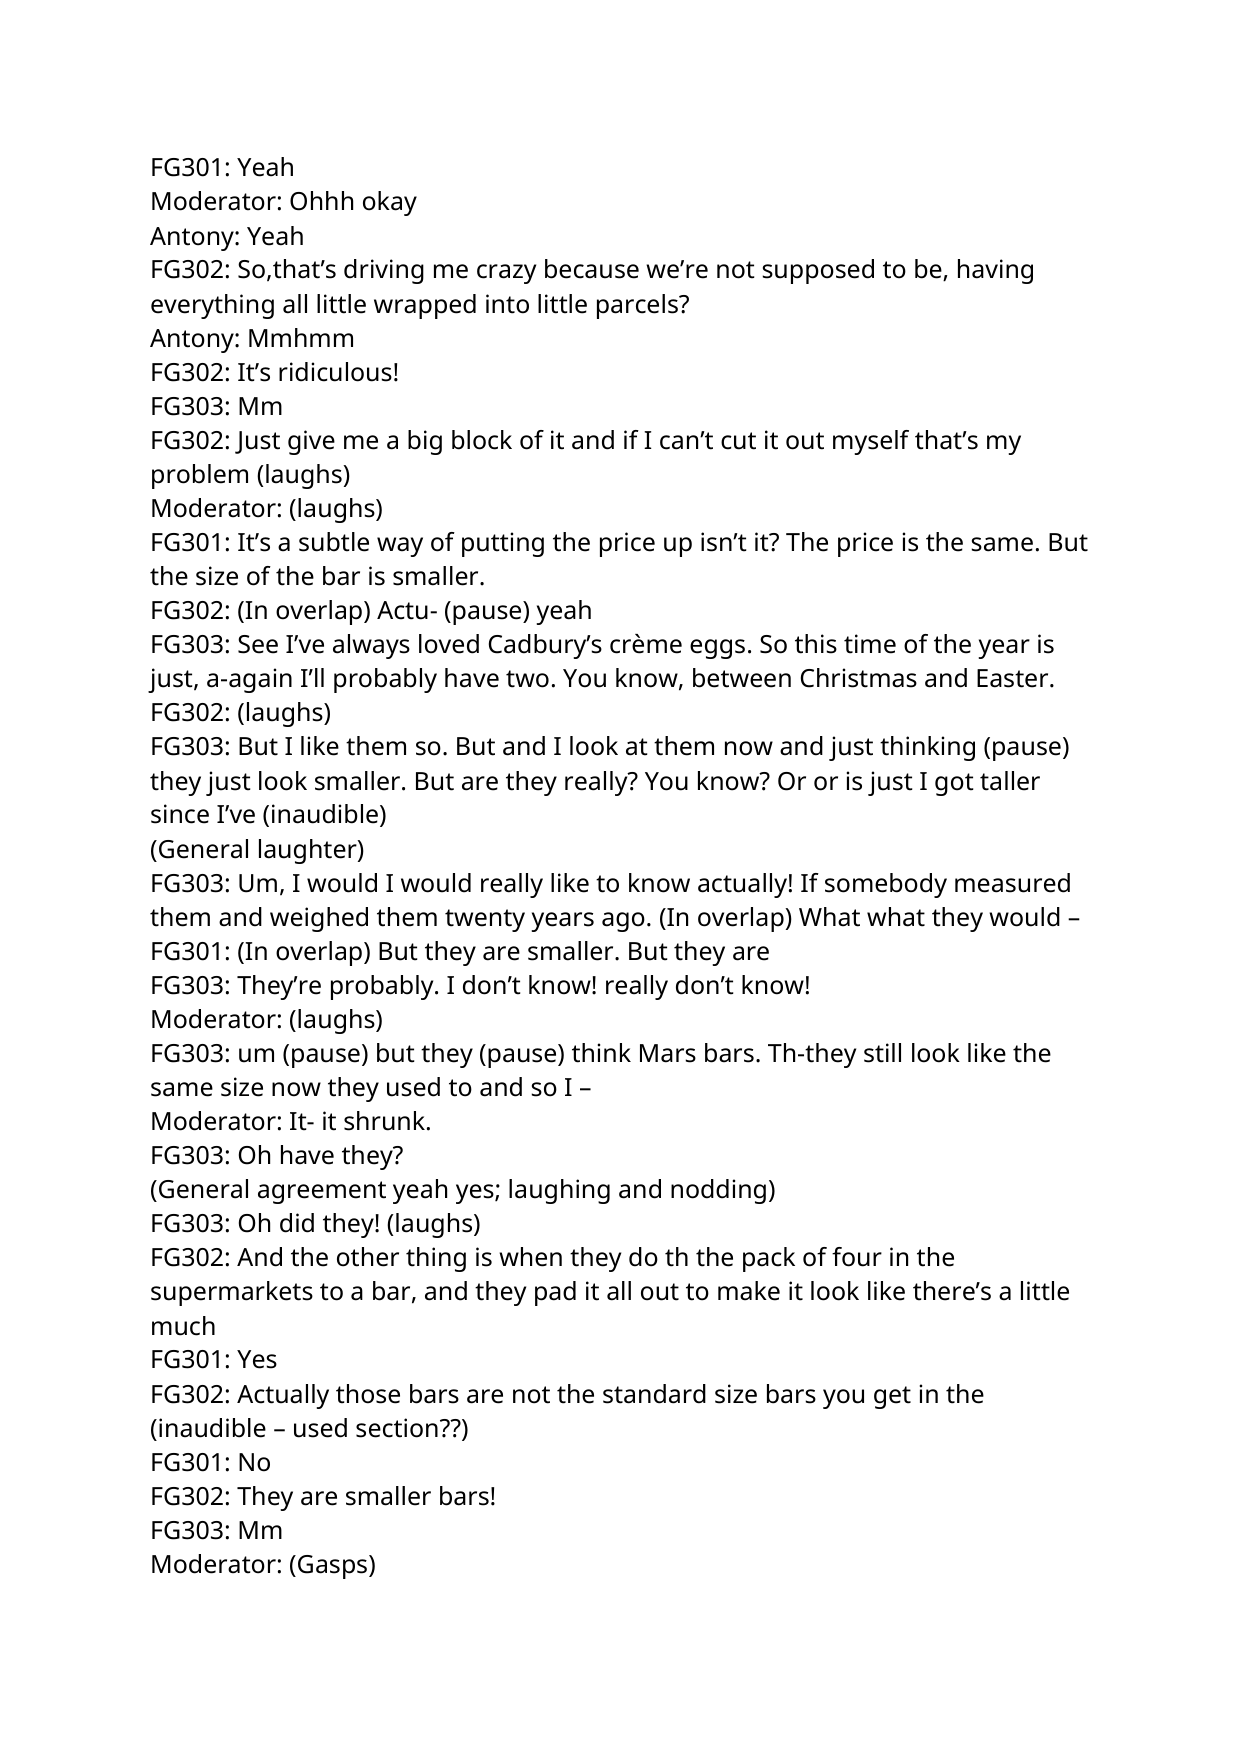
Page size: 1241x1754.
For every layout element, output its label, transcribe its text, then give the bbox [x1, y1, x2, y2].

text FG303: um (pause) but they (pause) think Mars bars. Th-they still look like the same size now they used to and so I – [150, 1036, 1090, 1104]
text Moderator: (laughs) [150, 491, 1090, 525]
text Moderator: It- it shrunk. [150, 1104, 1090, 1138]
text FG303: Oh did they! (laughs) [150, 1206, 1090, 1240]
text Antony: Mmhmm [150, 320, 1090, 354]
text FG302: (laughs) [150, 695, 1090, 729]
text FG302: Actually those bars are not the standard size bars you get in the (inaudible – used section??) [150, 1376, 1090, 1444]
text Moderator: Ohhh okay [150, 184, 1090, 218]
text FG301: No [150, 1444, 1090, 1478]
text FG302: So,that’s driving me crazy because we’re not supposed to be, having everything all little wrapped into little parcels? [150, 252, 1090, 320]
text (General laughter) [150, 831, 1090, 865]
text FG303: They’re probably. I don’t know! really don’t know! [150, 967, 1090, 1002]
text FG301: Yeah [150, 150, 1090, 184]
text FG301: It’s a subtle way of putting the price up isn’t it? The price is the same. But the size of the bar is smaller. [150, 525, 1090, 593]
text FG303: Oh have they? [150, 1138, 1090, 1172]
text FG303: Mm [150, 1512, 1090, 1547]
text FG303: Mm [150, 388, 1090, 422]
text FG303: Um, I would I would really like to know actually! If somebody measured them and weighed them twenty years ago. (In overlap) What what they would – [150, 865, 1090, 933]
text FG303: See I’ve always loved Cadbury’s crème eggs. So this time of the year is just, a-again I’ll probably have two. You know, between Christmas and Easter. [150, 627, 1090, 695]
text FG301: Yes [150, 1342, 1090, 1376]
text FG301: (In overlap) But they are smaller. But they are [150, 933, 1090, 967]
text (General agreement yeah yes; laughing and nodding) [150, 1172, 1090, 1206]
text FG302: Just give me a big block of it and if I can’t cut it out myself that’s my problem (laughs) [150, 422, 1090, 491]
text FG302: They are smaller bars! [150, 1478, 1090, 1512]
text FG302: It’s ridiculous! [150, 354, 1090, 388]
text FG302: (In overlap) Actu- (pause) yeah [150, 593, 1090, 627]
text FG303: But I like them so. But and I look at them now and just thinking (pause) they just look smaller. But are they really? You know? Or or is just I got taller since I’ve (inaudible) [150, 729, 1090, 831]
text FG302: And the other thing is when they do th the pack of four in the supermarkets to a bar, and they pad it all out to make it look like there’s a little much [150, 1240, 1090, 1342]
text Antony: Yeah [150, 218, 1090, 252]
text Moderator: (Gasps) [150, 1547, 1090, 1581]
text Moderator: (laughs) [150, 1002, 1090, 1036]
